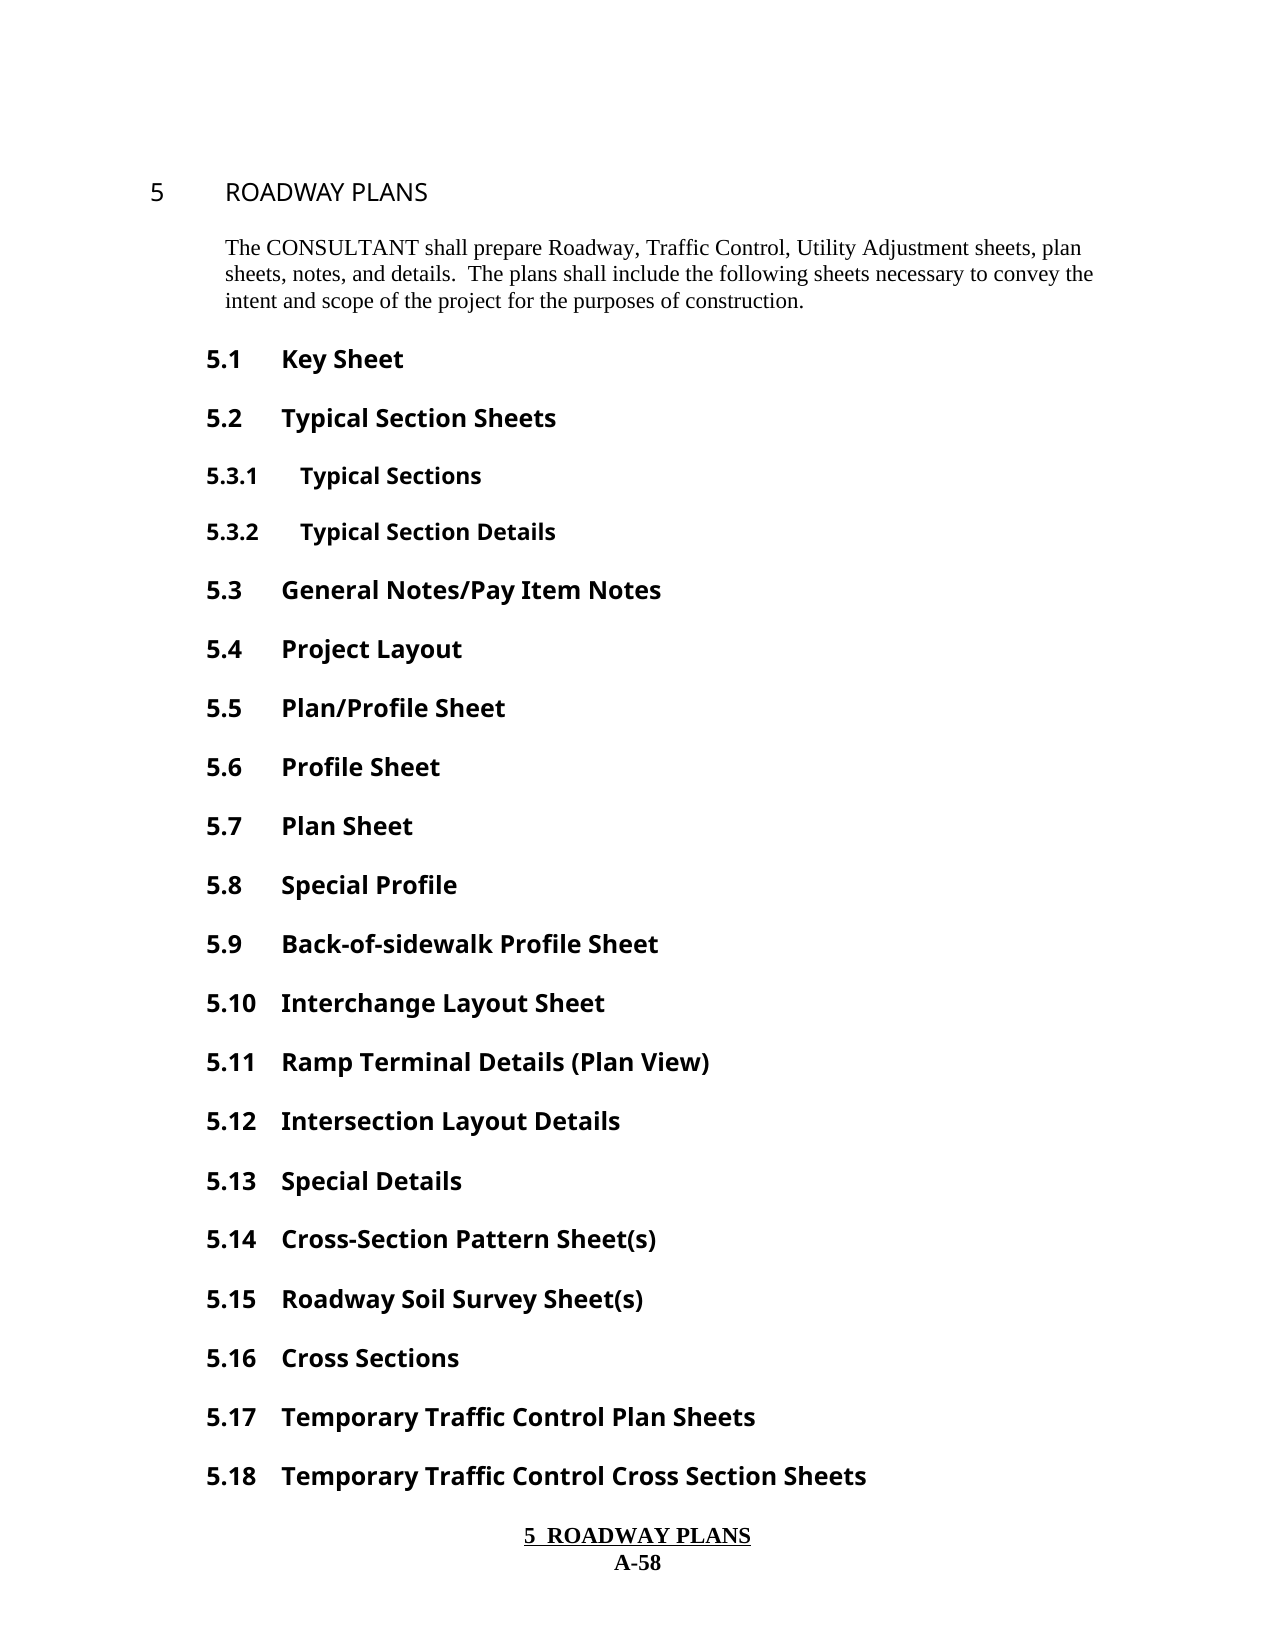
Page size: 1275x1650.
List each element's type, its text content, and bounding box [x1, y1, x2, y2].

subtitle 5.3.1 Typical Sections [206, 460, 1125, 491]
text The CONSULTANT shall prepare Roadway, Traffic Control, Utility Adjustment sheets, plan sheets, notes, and details. The plans shall include the following sheets necessary to convey the intent and scope of the project for the purposes of construction. [225, 234, 1125, 313]
subtitle Intersection Layout Details [206, 1104, 1125, 1138]
subtitle Special Profile [206, 868, 1125, 902]
subtitle Typical Section Sheets [206, 401, 1125, 435]
subtitle Plan/Profile Sheet [206, 691, 1125, 725]
subtitle Project Layout [206, 632, 1125, 666]
subtitle Cross Sections [206, 1340, 1125, 1374]
subtitle Temporary Traffic Control Plan Sheets [206, 1399, 1125, 1433]
subtitle ROADWAY PLANS [150, 175, 1125, 209]
subtitle Profile Sheet [206, 750, 1125, 784]
subtitle Plan Sheet [206, 809, 1125, 843]
subtitle Key Sheet [206, 342, 1125, 376]
subtitle Special Details [206, 1163, 1125, 1197]
subtitle Cross-Section Pattern Sheet(s) [206, 1222, 1125, 1256]
subtitle Interchange Layout Sheet [206, 986, 1125, 1020]
subtitle Temporary Traffic Control Cross Section Sheets [206, 1458, 1125, 1492]
subtitle 5.3.2 Typical Section Details [206, 516, 1125, 547]
subtitle General Notes/Pay Item Notes [206, 572, 1125, 607]
subtitle Back-of-sidewalk Profile Sheet [206, 927, 1125, 961]
subtitle Ramp Terminal Details (Plan View) [206, 1045, 1125, 1079]
subtitle Roadway Soil Survey Sheet(s) [206, 1281, 1125, 1315]
